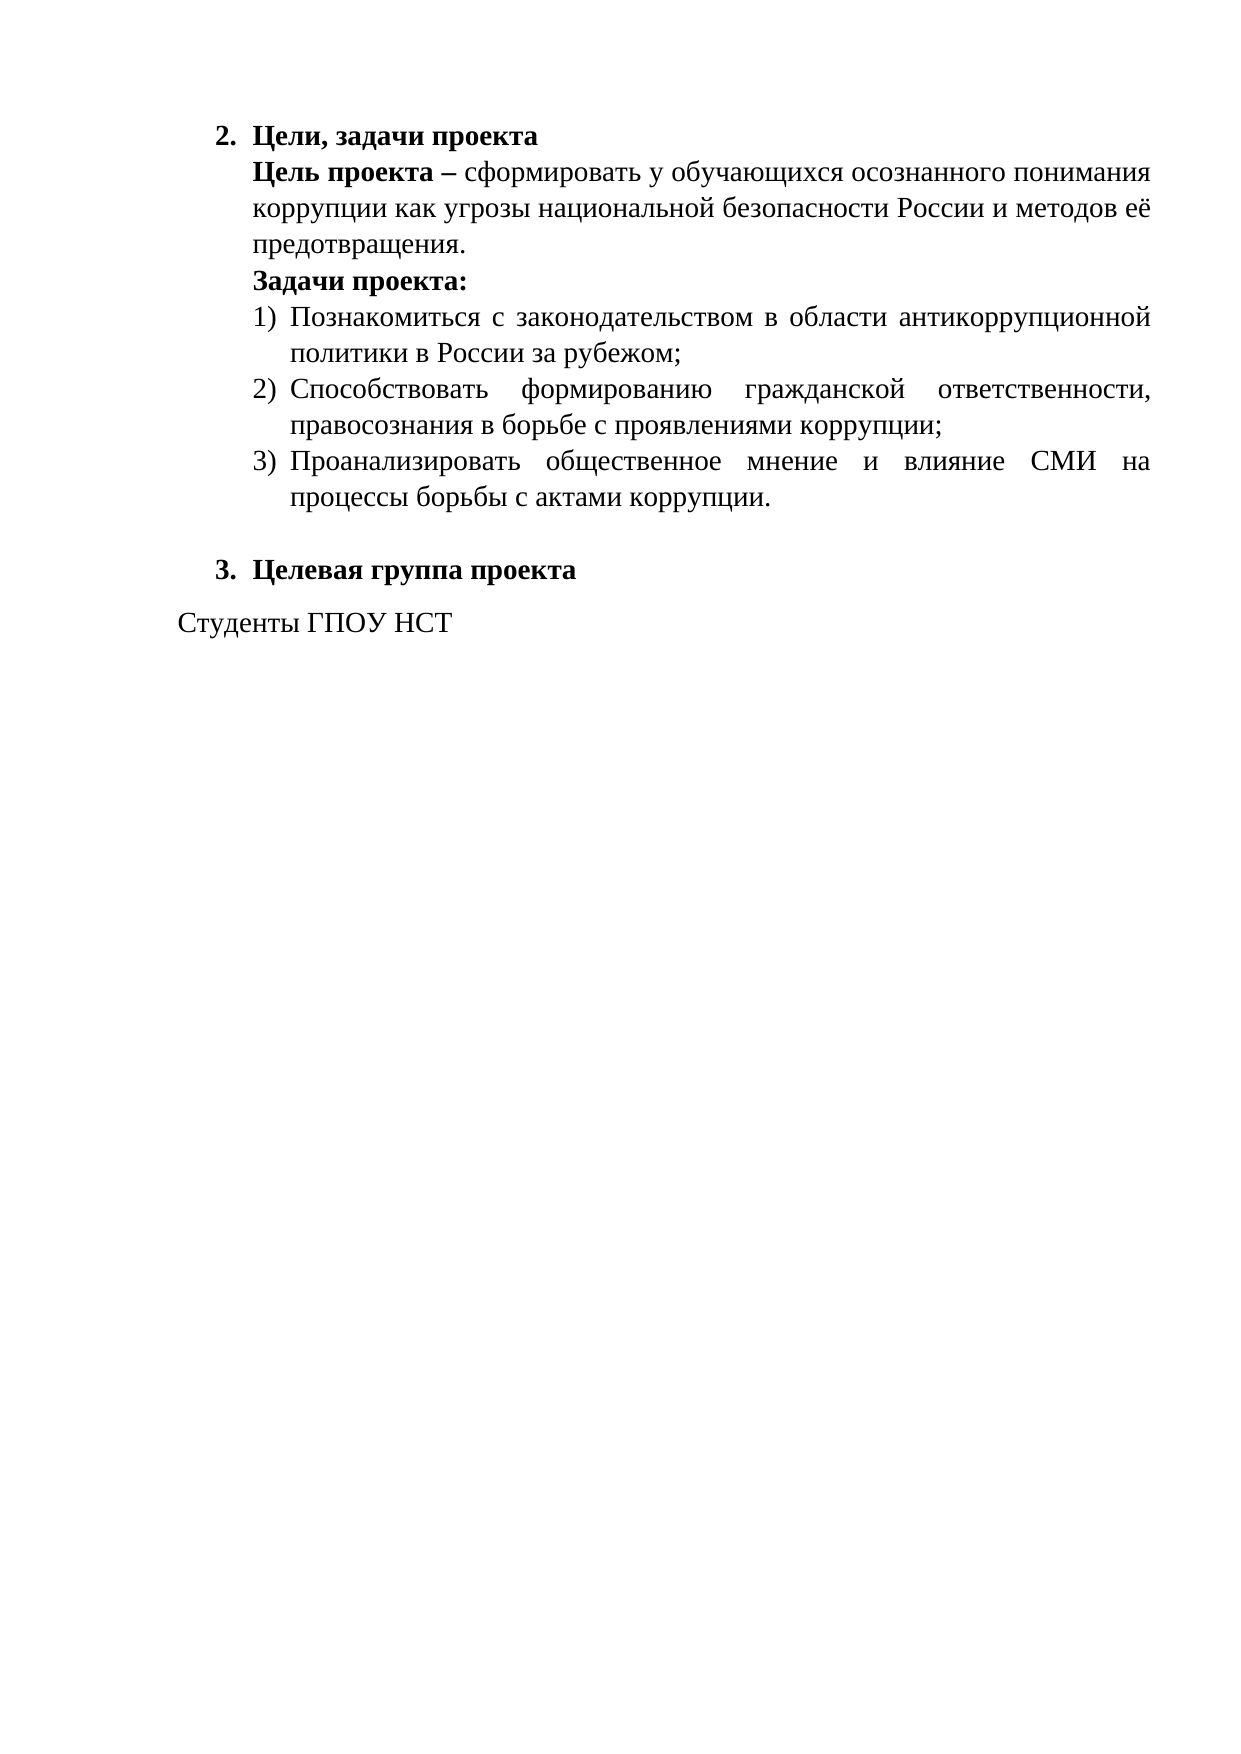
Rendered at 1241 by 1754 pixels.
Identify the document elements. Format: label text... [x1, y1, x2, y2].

list Цели, задачи проекта [215, 118, 1152, 152]
list Познакомиться с законодательством в области антикоррупционной политики в России за рубежом; [252, 299, 1152, 368]
list Проанализировать общественное мнение и влияние СМИ на процессы борьбы с актами коррупции. [252, 443, 1152, 513]
text Студенты ГПОУ НСТ [177, 605, 1152, 638]
list Задачи проекта: [252, 263, 1152, 296]
list Целевая группа проекта [215, 552, 1152, 585]
list Цель проекта – сформировать у обучающихся осознанного понимания коррупции как угрозы национальной безопасности России и методов её предотвращения. [252, 154, 1152, 260]
list Способствовать формированию гражданской ответственности, правосознания в борьбе с проявлениями коррупции; [252, 371, 1152, 441]
